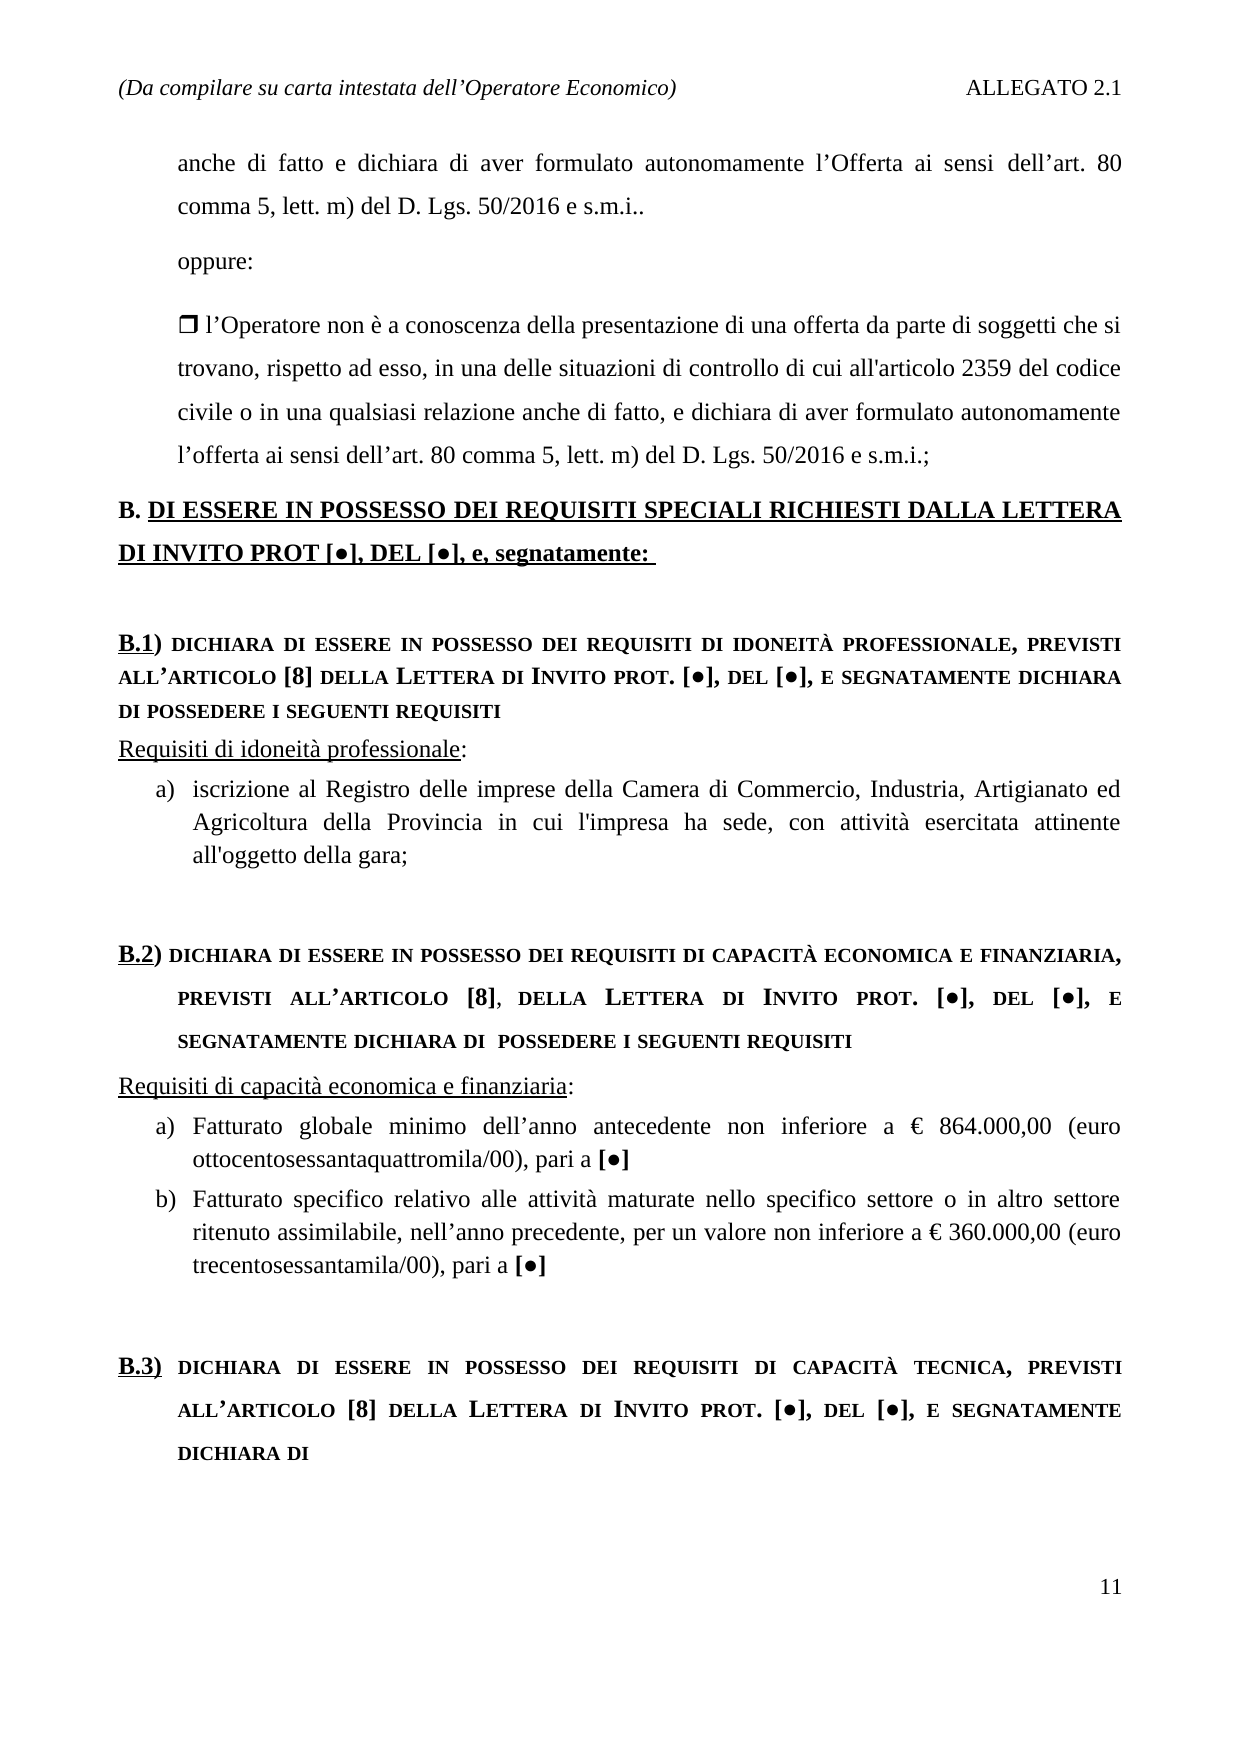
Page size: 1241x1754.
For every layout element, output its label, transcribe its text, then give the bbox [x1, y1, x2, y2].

text Requisiti di idoneità professionale: [118, 731, 1122, 764]
text oppure: [177, 246, 1122, 275]
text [177, 148, 1122, 219]
list DI ESSERE IN POSSESSO DEI REQUISITI SPECIALI RICHIESTI DALLA LETTERA DI INVITO PROT [●], DEL [●], e, segnatamente: [118, 495, 1122, 567]
text B.3) dichiara di essere in possesso dei requisiti di capacità tecnica, previsti all’articolo [8] della Lettera di Invito prot. [●], del [●], e segnatamente dichiara di [118, 1351, 1122, 1466]
text Requisiti di capacità economica e finanziaria: [118, 1068, 1122, 1101]
text B.1) dichiara di essere in possesso dei requisiti di idoneità professionale, previsti all’articolo [8] della Lettera di Invito prot. [●], del [●], e segnatamente dichiara di possedere i seguenti requisiti [118, 625, 1122, 725]
list B.2) dichiara di essere in possesso dei requisiti di capacità economica e finanziaria, previsti all’articolo [8], della Lettera di Invito prot. [●], del [●], e segnatamente dichiara di possedere i seguenti requisiti [118, 939, 1122, 1054]
text l’Operatore non è a conoscenza della presentazione di una offerta da parte di soggetti che si trovano, rispetto ad esso, in una delle situazioni di controllo di cui all'articolo 2359 del codice civile o in una qualsiasi relazione anche di fatto, e dichiara di aver formulato autonomamente l’offerta ai sensi dell’art. 80 comma 5, lett. m) del D. Lgs. 50/2016 e s.m.i.; [177, 310, 1122, 468]
list iscrizione al Registro delle imprese della Camera di Commercio, Industria, Artigianato ed Agricoltura della Provincia in cui l'impresa ha sede, con attività esercitata attinente all'oggetto della gara; [155, 771, 1122, 871]
list Fatturato globale minimo dell’anno antecedente non inferiore a € 864.000,00 (euro ottocentosessantaquattromila/00), pari a [●] [155, 1108, 1122, 1174]
list Fatturato specifico relativo alle attività maturate nello specifico settore o in altro settore ritenuto assimilabile, nell’anno precedente, per un valore non inferiore a € 360.000,00 (euro trecentosessantamila/00), pari a [●] [155, 1181, 1122, 1281]
